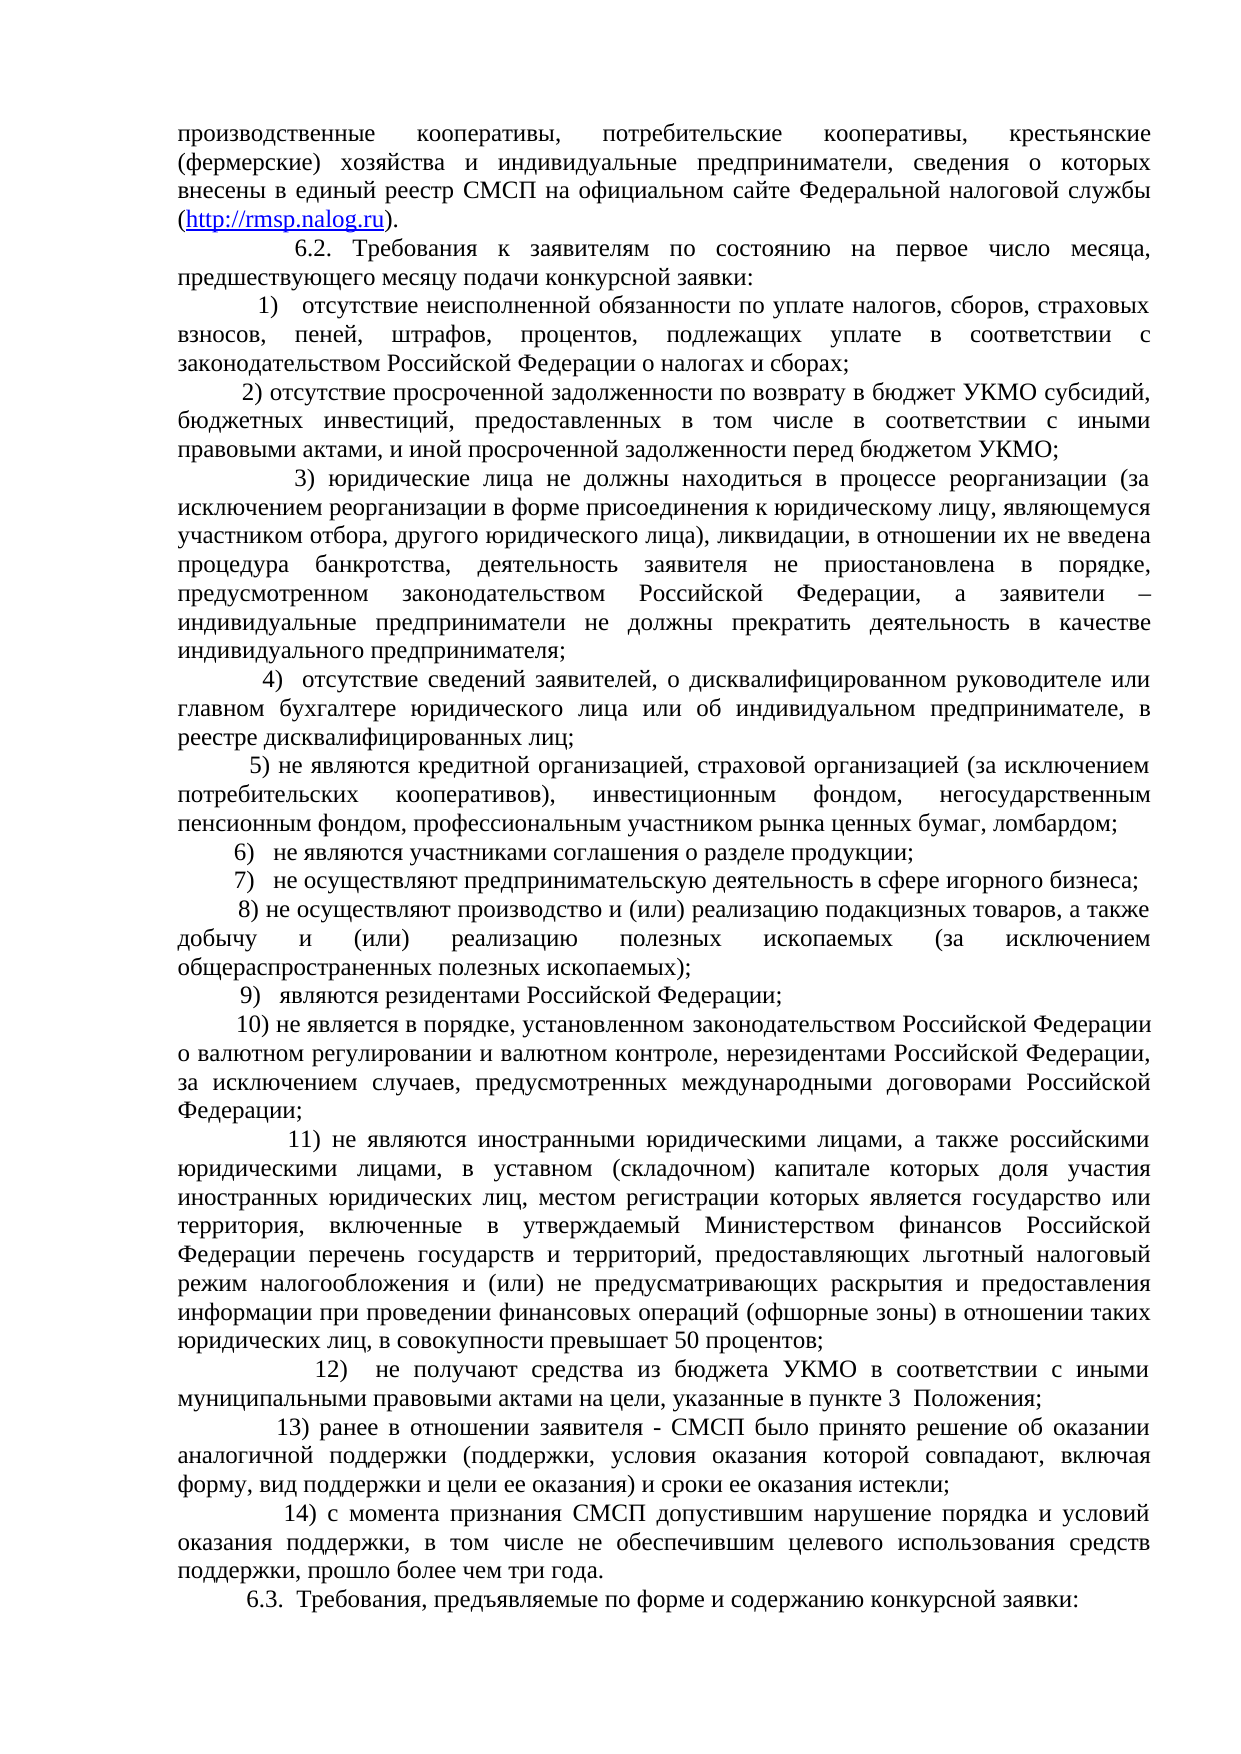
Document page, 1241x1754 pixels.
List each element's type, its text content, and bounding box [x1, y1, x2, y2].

text 10) не является в порядке, установленном законодательством Российской Федерации о валютном регулировании и валютном контроле, нерезидентами Российской Федерации, за исключением случаев, предусмотренных международными договорами Российской Федерации; [177, 1009, 1152, 1124]
text 3) юридические лица не должны находиться в процессе реорганизации (за исключением реорганизации в форме присоединения к юридическому лицу, являющемуся участником отбора, другого юридического лица), ликвидации, в отношении их не введена процедура банкротства, деятельность заявителя не приостановлена в порядке, предусмотренном законодательством Российской Федерации, а заявители – индивидуальные предприниматели не должны прекратить деятельность в качестве индивидуального предпринимателя; [177, 463, 1152, 664]
text 5) не являются кредитной организацией, страховой организацией (за исключением потребительских кооперативов), инвестиционным фондом, негосударственным пенсионным фондом, профессиональным участником рынка ценных бумаг, ломбардом; [177, 751, 1152, 837]
text 1) отсутствие неисполненной обязанности по уплате налогов, сборов, страховых взносов, пеней, штрафов, процентов, подлежащих уплате в соответствии с законодательством Российской Федерации о налогах и сборах; [177, 291, 1152, 377]
text 11) не являются иностранными юридическими лицами, а также российскими юридическими лицами, в уставном (складочном) капитале которых доля участия иностранных юридических лиц, местом регистрации которых является государство или территория, включенные в утверждаемый Министерством финансов Российской Федерации перечень государств и территорий, предоставляющих льготный налоговый режим налогообложения и (или) не предусматривающих раскрытия и предоставления информации при проведении финансовых операций (офшорные зоны) в отношении таких юридических лиц, в совокупности превышает 50 процентов; [177, 1124, 1152, 1354]
text 13) ранее в отношении заявителя - СМСП было принято решение об оказании аналогичной поддержки (поддержки, условия оказания которой совпадают, включая форму, вид поддержки и цели ее оказания) и сроки ее оказания истекли; [177, 1412, 1152, 1498]
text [177, 118, 1152, 233]
text 12) не получают средства из бюджета УКМО в соответствии с иными муниципальными правовыми актами на цели, указанные в пункте 3 Положения; [177, 1354, 1152, 1412]
text 8) не осуществляют производство и (или) реализацию подакцизных товаров, а также добычу и (или) реализацию полезных ископаемых (за исключением общераспространенных полезных ископаемых); [177, 894, 1152, 981]
text 6.3. Требования, предъявляемые по форме и содержанию конкурсной заявки: [177, 1584, 1152, 1613]
text 4) отсутствие сведений заявителей, о дисквалифицированном руководителе или главном бухгалтере юридического лица или об индивидуальном предпринимателе, в реестре дисквалифицированных лиц; [177, 664, 1152, 751]
text 6) не являются участниками соглашения о разделе продукции; [177, 837, 1152, 866]
text 2) отсутствие просроченной задолженности по возврату в бюджет УКМО субсидий, бюджетных инвестиций, предоставленных в том числе в соответствии с иными правовыми актами, и иной просроченной задолженности перед бюджетом УКМО; [177, 377, 1152, 463]
text 14) с момента признания СМСП допустившим нарушение порядка и условий оказания поддержки, в том числе не обеспечившим целевого использования средств поддержки, прошло более чем три года. [177, 1498, 1152, 1584]
text 9) являются резидентами Российской Федерации; [177, 981, 1152, 1009]
text 6.2. Требования к заявителям по состоянию на первое число месяца, предшествующего месяцу подачи конкурсной заявки: [177, 233, 1152, 291]
text 7) не осуществляют предпринимательскую деятельность в сфере игорного бизнеса; [177, 866, 1152, 894]
